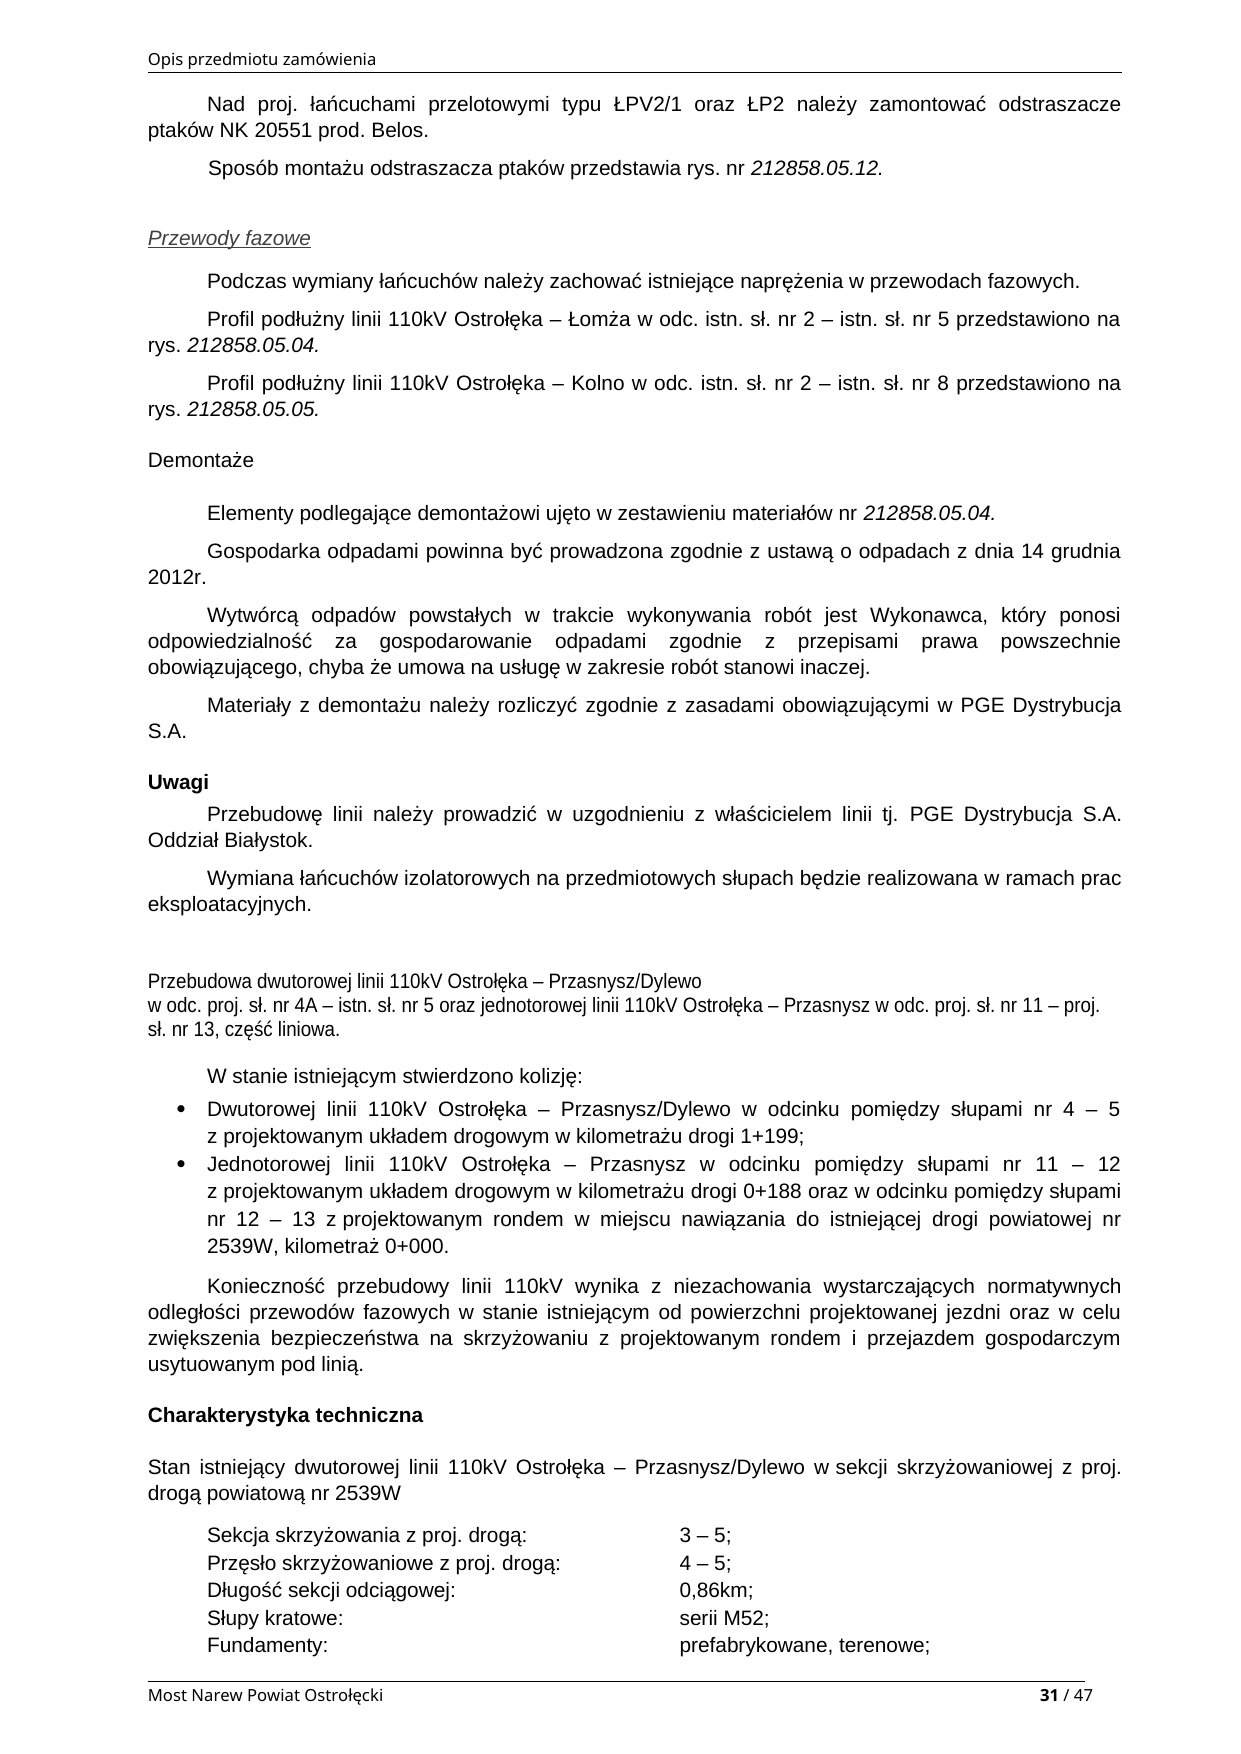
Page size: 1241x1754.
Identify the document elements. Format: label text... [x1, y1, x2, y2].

text W stanie istniejącym stwierdzono kolizję: [148, 1064, 1122, 1088]
subtitle Charakterystyka techniczna [148, 1402, 1122, 1426]
subtitle Stan istniejący dwutorowej linii 110kV Ostrołęka – Przasnysz/Dylewo w sekcji skrzyżowaniowej z proj. drogą powiatową nr 2539W [148, 1455, 1122, 1505]
subtitle Przewody fazowe [148, 226, 1122, 250]
text Nad proj. łańcuchami przelotowymi typu ŁPV2/1 oraz ŁP2 należy zamontować odstraszacze ptaków NK 20551 prod. Belos. [148, 92, 1122, 141]
text Elementy podlegające demontażowi ujęto w zestawieniu materiałów nr 212858.05.04. [148, 501, 1122, 524]
list Przęsło skrzyżowaniowe z proj. drogą: 4 – 5; [207, 1551, 1122, 1575]
text Gospodarka odpadami powinna być prowadzona zgodnie z ustawą o odpadach z dnia 14 grudnia 2012r. [148, 539, 1122, 589]
text Sposób montażu odstraszacza ptaków przedstawia rys. nr 212858.05.12. [148, 156, 1122, 180]
text Wymiana łańcuchów izolatorowych na przedmiotowych słupach będzie realizowana w ramach prac eksploatacyjnych. [148, 866, 1122, 916]
text Wytwórcą odpadów powstałych w trakcie wykonywania robót jest Wykonawca, który ponosi odpowiedzialność za gospodarowanie odpadami zgodnie z przepisami prawa powszechnie obowiązującego, chyba że umowa na usługę w zakresie robót stanowi inaczej. [148, 603, 1122, 679]
list Jednotorowej linii 110kV Ostrołęka – Przasnysz w odcinku pomiędzy słupami nr 11 – 12 z projektowanym układem drogowym w kilometrażu drogi 0+188 oraz w odcinku pomiędzy słupami nr 12 – 13 z projektowanym rondem w miejscu nawiązania do istniejącej drogi powiatowej nr 2539W, kilometraż 0+000. [177, 1151, 1122, 1258]
list Słupy kratowe: serii M52; [207, 1606, 1122, 1630]
text Podczas wymiany łańcuchów należy zachować istniejące naprężenia w przewodach fazowych. [148, 269, 1122, 293]
text w odc. proj. sł. nr 4A – istn. sł. nr 5 oraz jednotorowej linii 110kV Ostrołęka – Przasnysz w odc. proj. sł. nr 11 – proj. sł. nr 13, część liniowa. [148, 992, 1122, 1040]
list Fundamenty: prefabrykowane, terenowe; [207, 1633, 1122, 1657]
list Dwutorowej linii 110kV Ostrołęka – Przasnysz/Dylewo w odcinku pomiędzy słupami nr 4 – 5 z projektowanym układem drogowym w kilometrażu drogi 1+199; [177, 1096, 1122, 1148]
text Materiały z demontażu należy rozliczyć zgodnie z zasadami obowiązującymi w PGE Dystrybucja S.A. [148, 693, 1122, 743]
text Przebudowę linii należy prowadzić w uzgodnieniu z właścicielem linii tj. PGE Dystrybucja S.A. Oddział Białystok. [148, 802, 1122, 852]
text Profil podłużny linii 110kV Ostrołęka – Kolno w odc. istn. sł. nr 2 – istn. sł. nr 8 przedstawiono na rys. 212858.05.05. [148, 371, 1122, 421]
text Przebudowa dwutorowej linii 110kV Ostrołęka – Przasnysz/Dylewo [148, 968, 1122, 992]
list Sekcja skrzyżowania z proj. drogą: 3 – 5; [207, 1523, 1122, 1547]
text Profil podłużny linii 110kV Ostrołęka – Łomża w odc. istn. sł. nr 2 – istn. sł. nr 5 przedstawiono na rys. 212858.05.04. [148, 307, 1122, 357]
subtitle Uwagi [148, 770, 1122, 794]
list Długość sekcji odciągowej: 0,86km; [207, 1578, 1122, 1602]
subtitle Demontaże [148, 448, 1122, 472]
text Konieczność przebudowy linii 110kV wynika z niezachowania wystarczających normatywnych odległości przewodów fazowych w stanie istniejącym od powierzchni projektowanej jezdni oraz w celu zwiększenia bezpieczeństwa na skrzyżowaniu z projektowanym rondem i przejazdem gospodarczym usytuowanym pod linią. [148, 1274, 1122, 1376]
